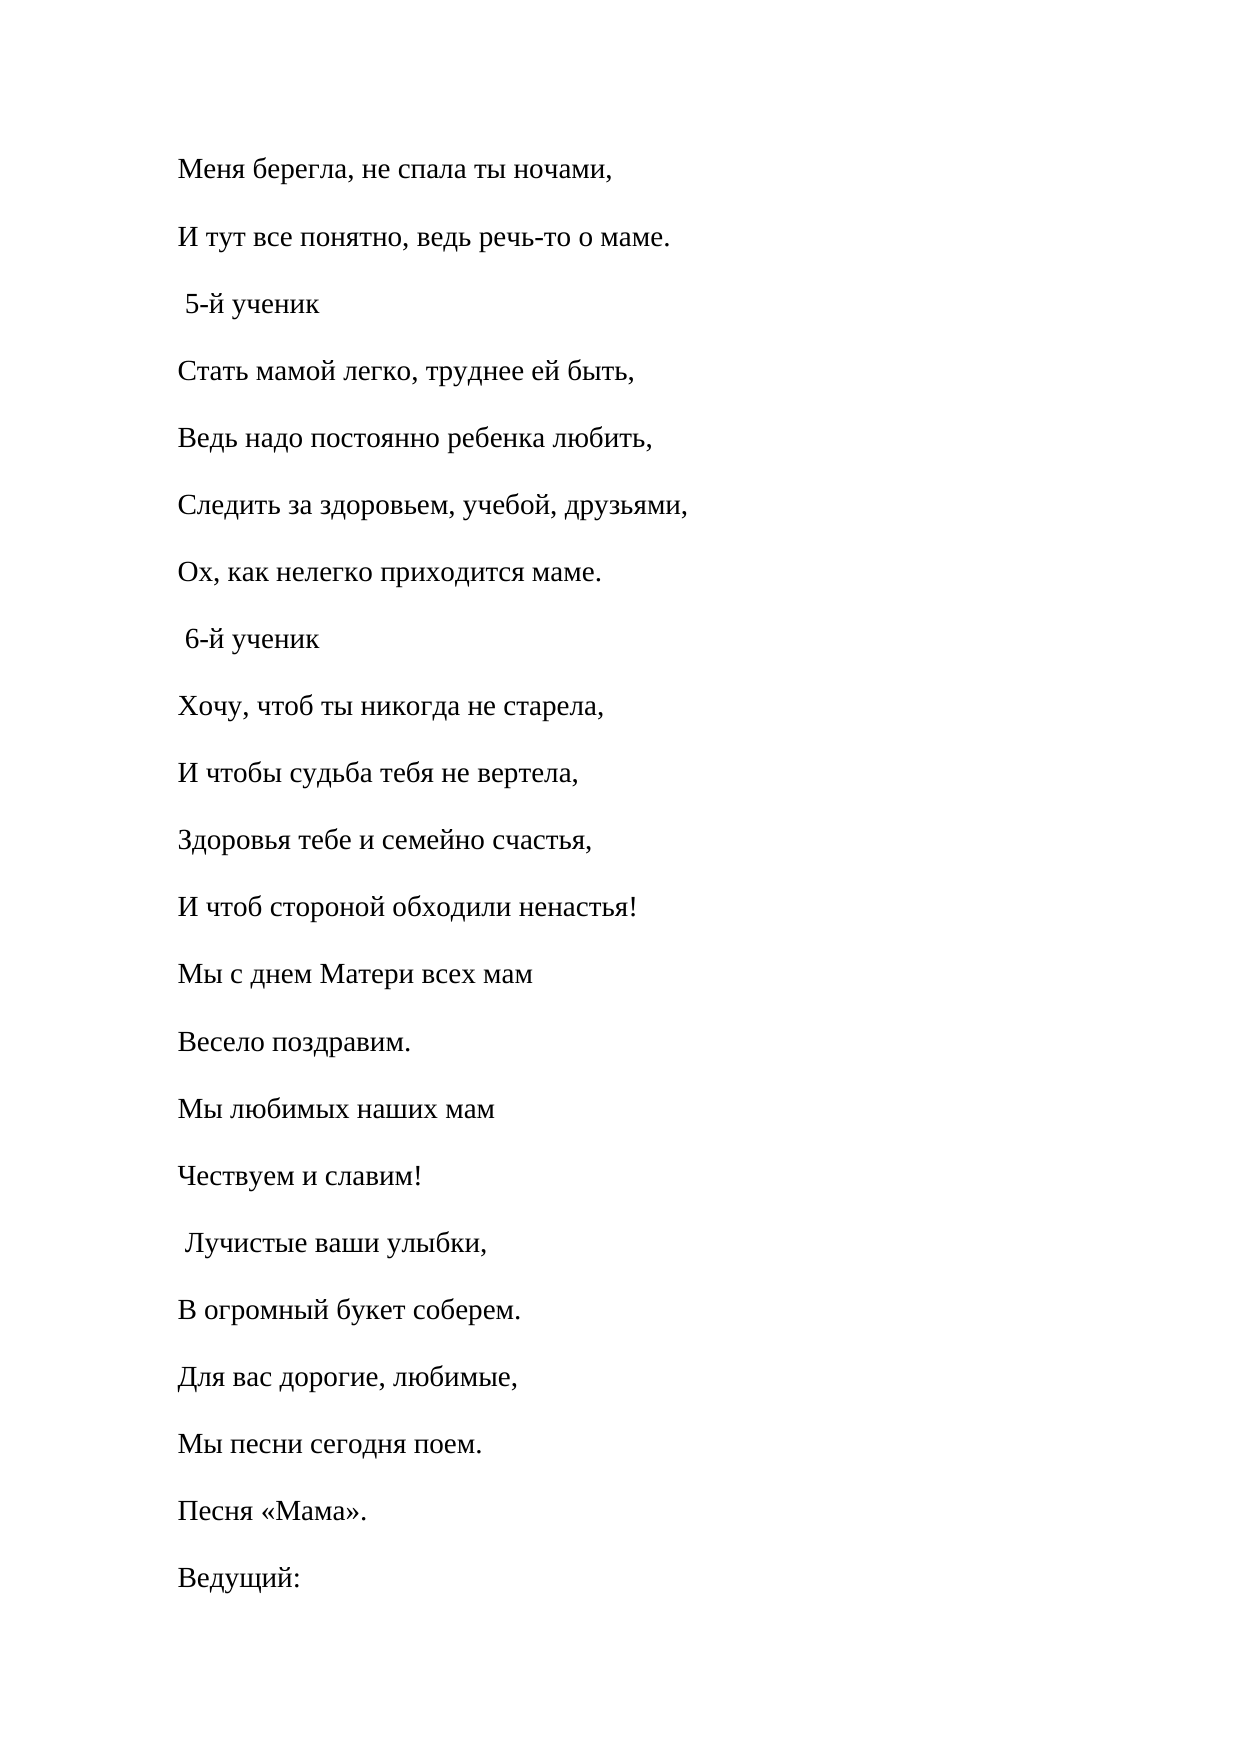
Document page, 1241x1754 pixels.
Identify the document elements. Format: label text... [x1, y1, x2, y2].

text Для вас дорогие, любимые, [177, 1359, 1152, 1393]
text Ох, как нелегко приходится маме. [177, 554, 1152, 588]
text Здоровья тебе и семейно счастья, [177, 822, 1152, 856]
text Мы любимых наших мам [177, 1091, 1152, 1124]
text Песня «Мама». [177, 1493, 1152, 1527]
text В огромный букет соберем. [177, 1292, 1152, 1326]
text Ведущий: [177, 1560, 1152, 1594]
text И чтобы судьба тебя не вертела, [177, 755, 1152, 789]
text Стать мамой легко, труднее ей быть, [177, 353, 1152, 386]
text Чествуем и славим! [177, 1158, 1152, 1191]
text И чтоб стороной обходили ненастья! [177, 889, 1152, 923]
text Ведь надо постоянно ребенка любить, [177, 420, 1152, 453]
text Мы песни сегодня поем. [177, 1426, 1152, 1460]
text Хочу, чтоб ты никогда не старела, [177, 688, 1152, 722]
text И тут все понятно, ведь речь-то о маме. [177, 219, 1152, 252]
text Мы с днем Матери всех мам [177, 957, 1152, 990]
text Следить за здоровьем, учебой, друзьями, [177, 487, 1152, 521]
text 5-й ученик [177, 286, 1152, 319]
text Лучистые ваши улыбки, [177, 1225, 1152, 1258]
text Меня берегла, не спала ты ночами, [177, 152, 1152, 185]
text Весело поздравим. [177, 1024, 1152, 1057]
text 6-й ученик [177, 621, 1152, 655]
